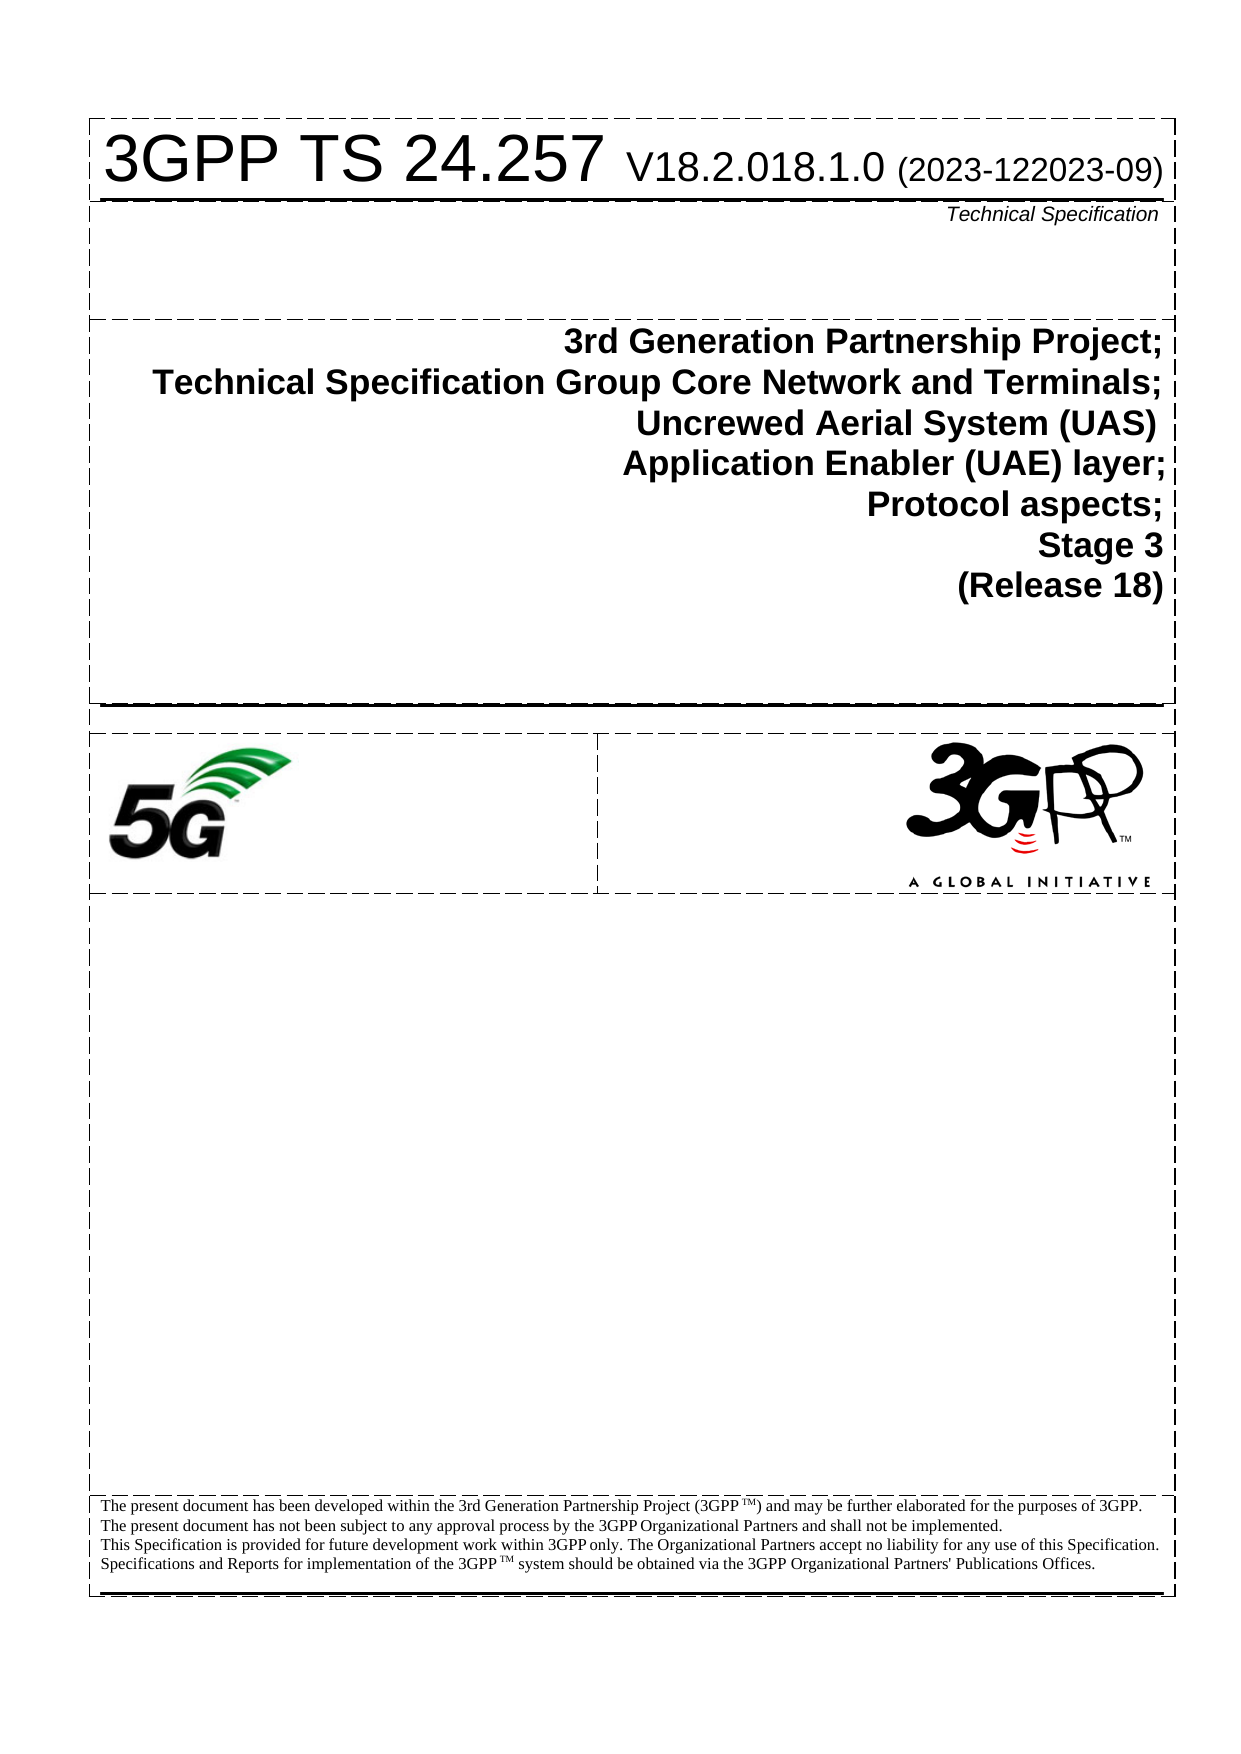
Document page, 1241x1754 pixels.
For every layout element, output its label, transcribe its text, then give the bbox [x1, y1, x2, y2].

table_cell Technical Specification [89, 201, 1175, 319]
table_cell [89, 733, 598, 893]
table_cell [89, 893, 1175, 1495]
picture [898, 734, 1164, 892]
table_cell [89, 704, 1175, 733]
picture [100, 734, 299, 872]
table_cell The present document has been developed within the 3rd Generation Partnership Project (3GPP TM) and may be further elaborated for the purposes of 3GPP. The present document has not been subject to any approval process by the 3GPP Organizational Partners and shall not be implemented. This Specification is provided for future development work within 3GPP only. The Organizational Partners accept no liability for any use of this Specification. Specifications and Reports for implementation of the 3GPP TM system should be obtained via the 3GPP Organizational Partners' Publications Offices. [89, 1495, 1175, 1596]
table_cell 3rd Generation Partnership Project; Technical Specification Group Core Network and Terminals; Uncrewed Aerial System (UAS) Application Enabler (UAE) layer; Protocol aspects; Stage 3 (Release 18) [89, 319, 1175, 703]
table_header 3GPP TS 24.257 V () [89, 118, 1175, 201]
table_cell [598, 733, 1175, 893]
